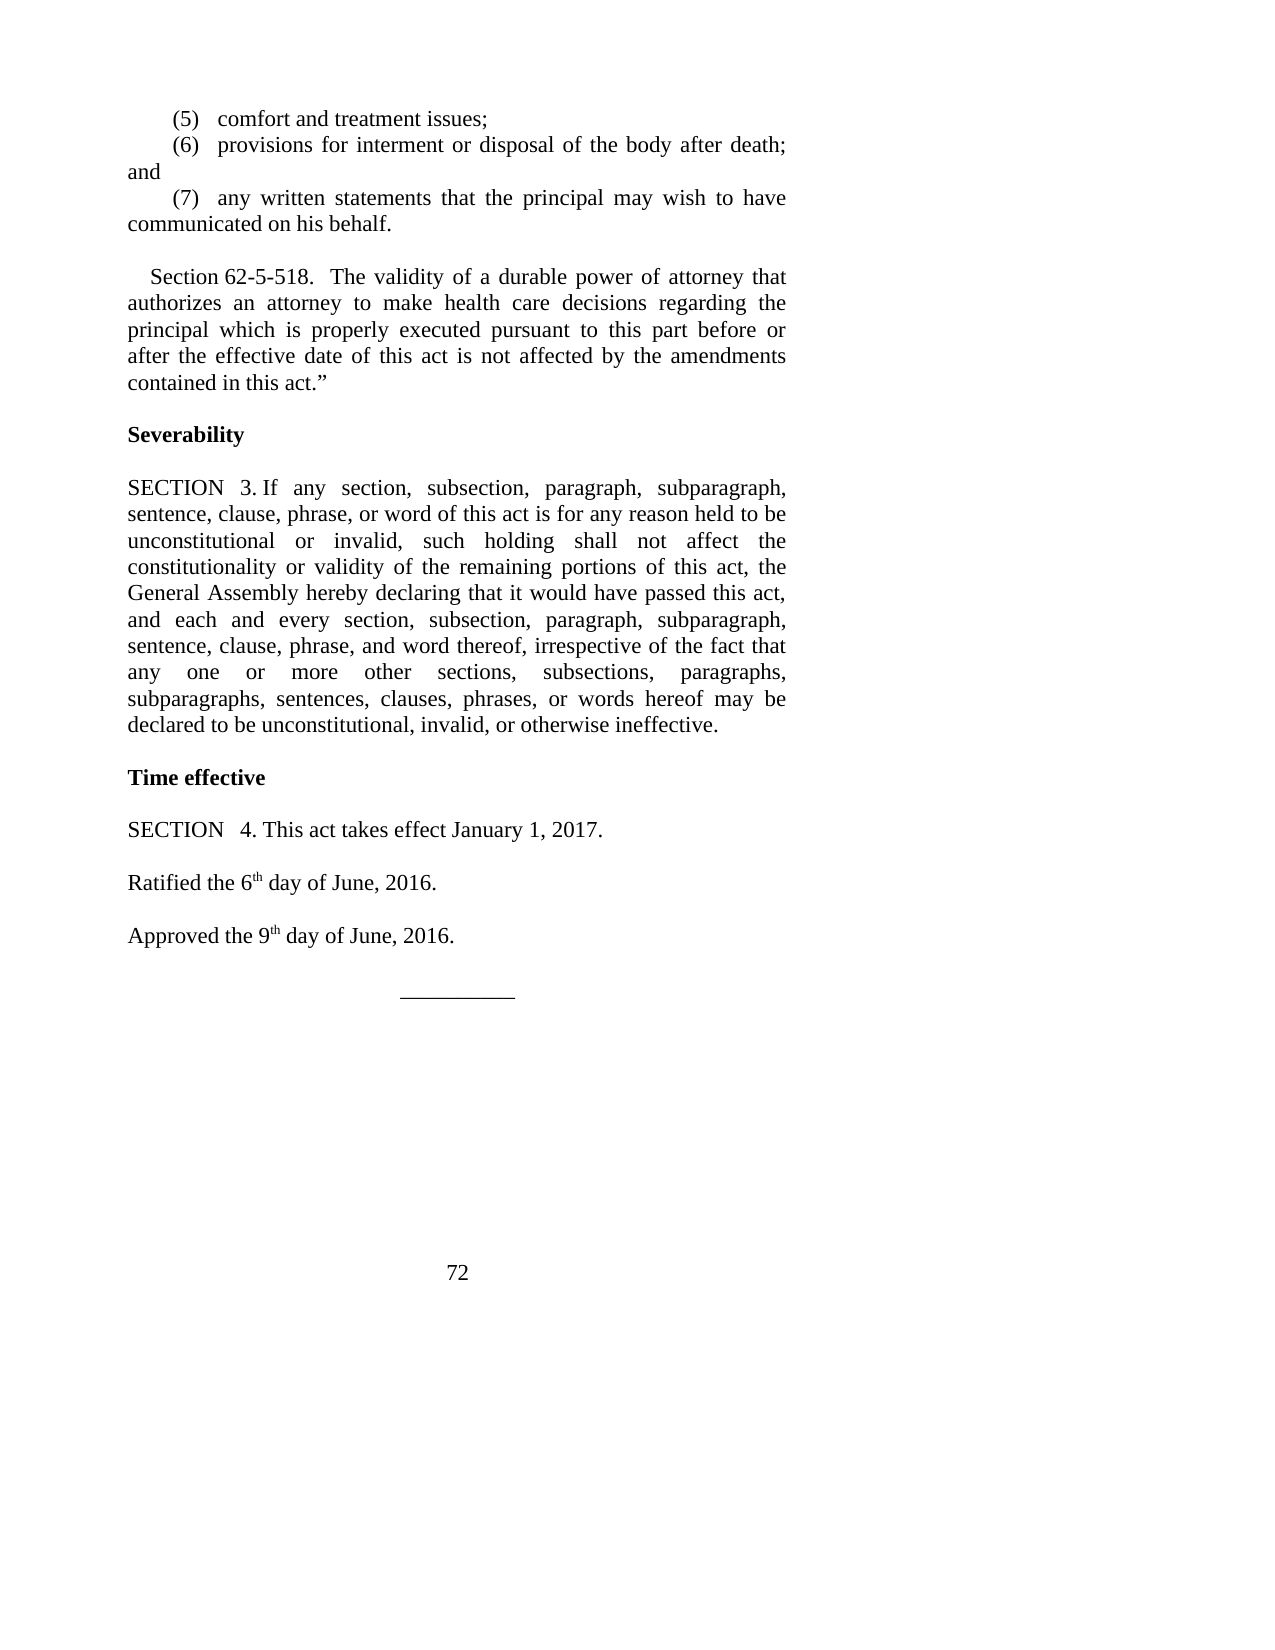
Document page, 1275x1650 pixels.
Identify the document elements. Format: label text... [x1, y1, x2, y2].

text (5) comfort and treatment issues; [127, 105, 787, 131]
text SECTION 3. If any section, subsection, paragraph, subparagraph, sentence, clause, phrase, or word of this act is for any reason held to be unconstitutional or invalid, such holding shall not affect the constitutionality or validity of the remaining portions of this act, the General Assembly hereby declaring that it would have passed this act, and each and every section, subsection, paragraph, subparagraph, sentence, clause, phrase, and word thereof, irrespective of the fact that any one or more other sections, subsections, paragraphs, subparagraphs, sentences, clauses, phrases, or words hereof may be declared to be unconstitutional, invalid, or otherwise ineffective. [127, 474, 787, 737]
text Section 62-5-518. The validity of a durable power of attorney that authorizes an attorney to make health care decisions regarding the principal which is properly executed pursuant to this part before or after the effective date of this act is not affected by the amendments contained in this act.” [127, 263, 787, 395]
text Ratified the 6th day of June, 2016. [127, 869, 787, 896]
text (7) any written statements that the principal may wish to have communicated on his behalf. [127, 184, 787, 237]
text __________ [127, 975, 787, 1001]
text Approved the 9th day of June, 2016. [127, 922, 787, 948]
text (6) provisions for interment or disposal of the body after death; and [127, 131, 787, 184]
text Time effective [127, 764, 787, 790]
text Severability [127, 421, 787, 448]
text SECTION 4. This act takes effect January 1, 2017. [127, 817, 787, 843]
